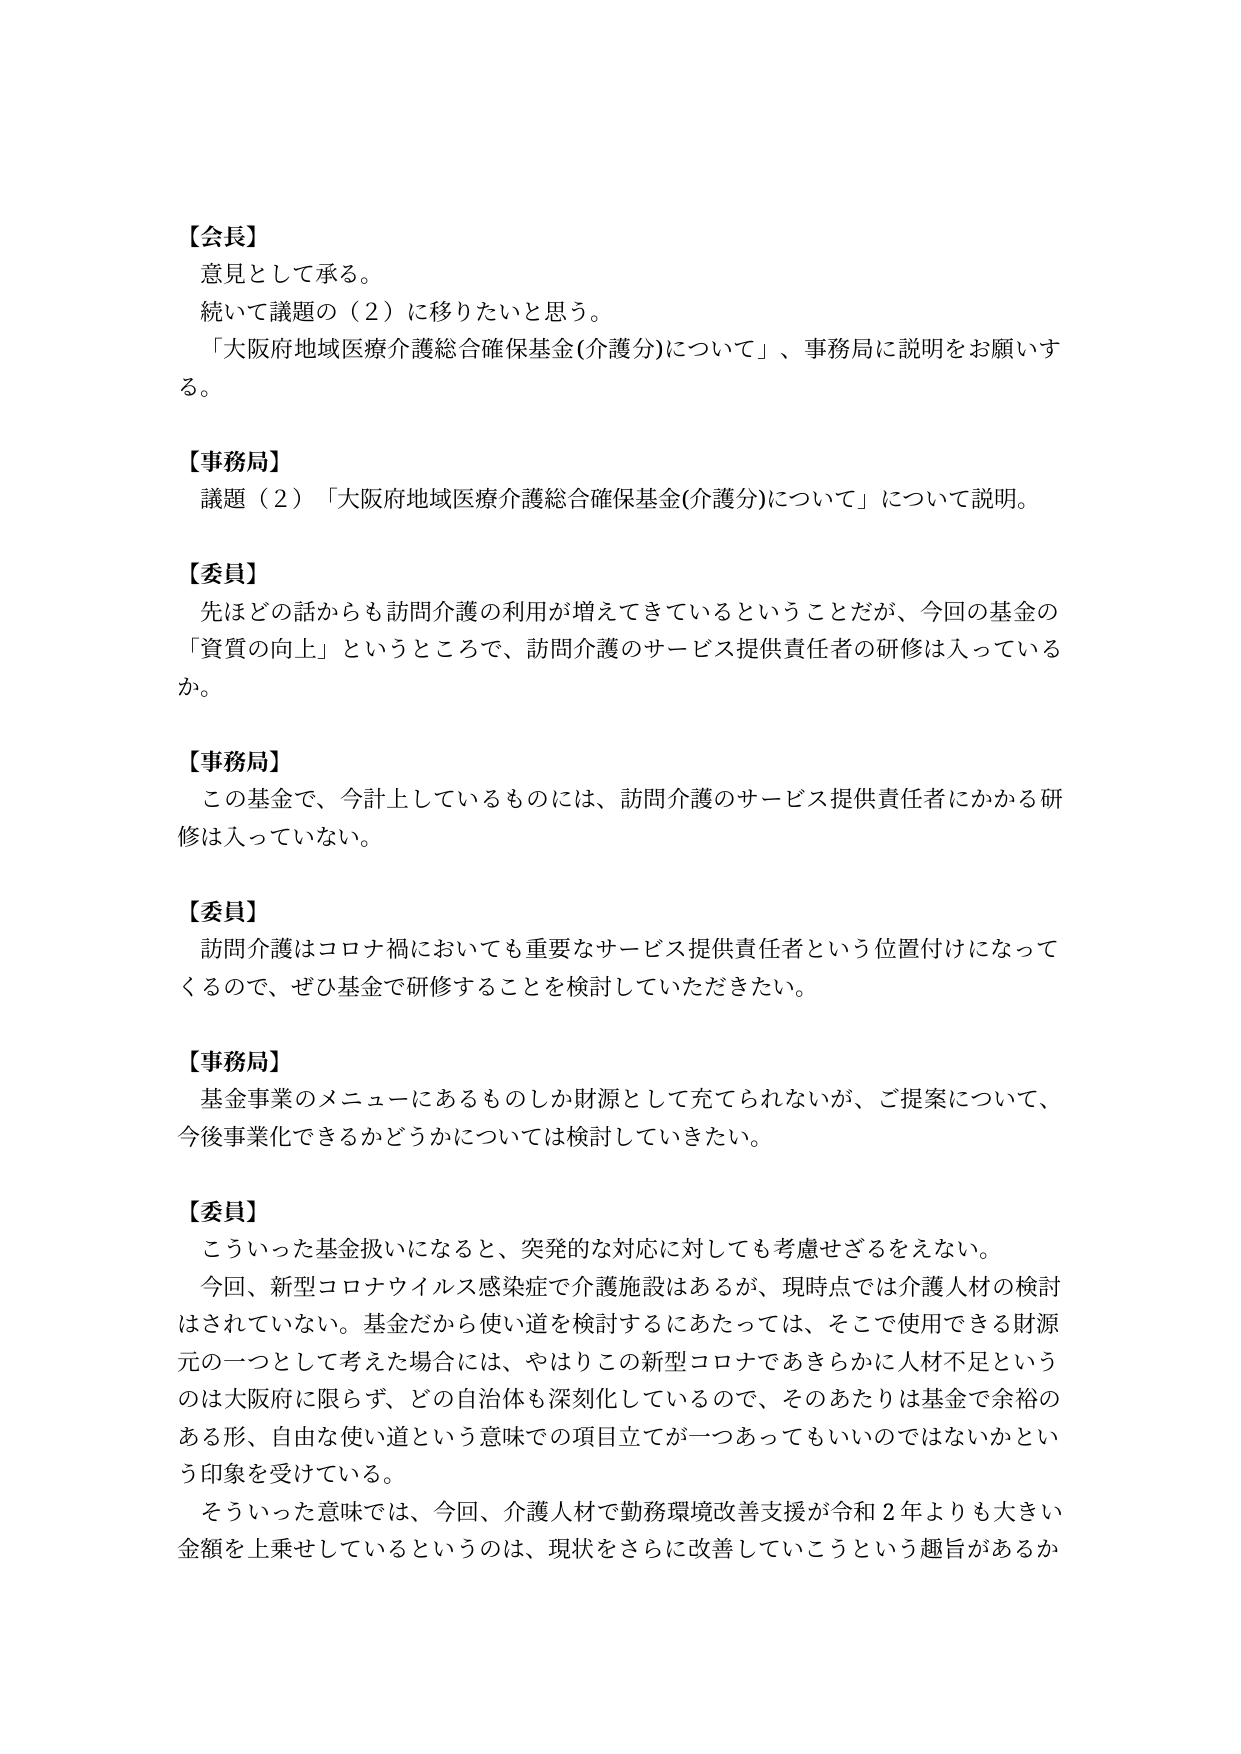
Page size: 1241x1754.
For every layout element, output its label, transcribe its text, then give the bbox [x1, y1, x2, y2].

text 基金事業のメニューにあるものしか財源として充てられないが、ご提案について、今後事業化できるかどうかについては検討していきたい。 [177, 1079, 1063, 1154]
text この基金で、今計上しているものには、訪問介護のサービス提供責任者にかかる研修は入っていない。 [177, 779, 1063, 854]
text 訪問介護はコロナ禍においても重要なサービス提供責任者という位置付けになってくるので、ぜひ基金で研修することを検討していただきたい。 [177, 929, 1063, 1004]
text 先ほどの話からも訪問介護の利用が増えてきているということだが、今回の基金の「資質の向上」というところで、訪問介護のサービス提供責任者の研修は入っているか。 [177, 592, 1063, 704]
text 【委員】 [177, 554, 1063, 592]
text 議題（２）「大阪府地域医療介護総合確保基金(介護分)について」について説明。 [177, 479, 1063, 517]
text こういった基金扱いになると、突発的な対応に対しても考慮せざるをえない。 [177, 1229, 1063, 1267]
text 【会長】 [177, 217, 1063, 254]
text 【委員】 [177, 1192, 1063, 1229]
text 【委員】 [177, 892, 1063, 929]
text 意見として承る。 [177, 254, 1063, 292]
text 今回、新型コロナウイルス感染症で介護施設はあるが、現時点では介護人材の検討はされていない。基金だから使い道を検討するにあたっては、そこで使用できる財源元の一つとして考えた場合には、やはりこの新型コロナであきらかに人材不足というのは大阪府に限らず、どの自治体も深刻化しているので、そのあたりは基金で余裕のある形、自由な使い道という意味での項目立てが一つあってもいいのではないかという印象を受けている。 [177, 1267, 1063, 1492]
text 続いて議題の（２）に移りたいと思う。 [177, 292, 1063, 329]
text 【事務局】 [177, 442, 1063, 479]
text 【事務局】 [177, 742, 1063, 779]
text 【事務局】 [177, 1042, 1063, 1079]
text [177, 1492, 1063, 1567]
text 「大阪府地域医療介護総合確保基金(介護分)について」、事務局に説明をお願いする。 [177, 329, 1063, 404]
